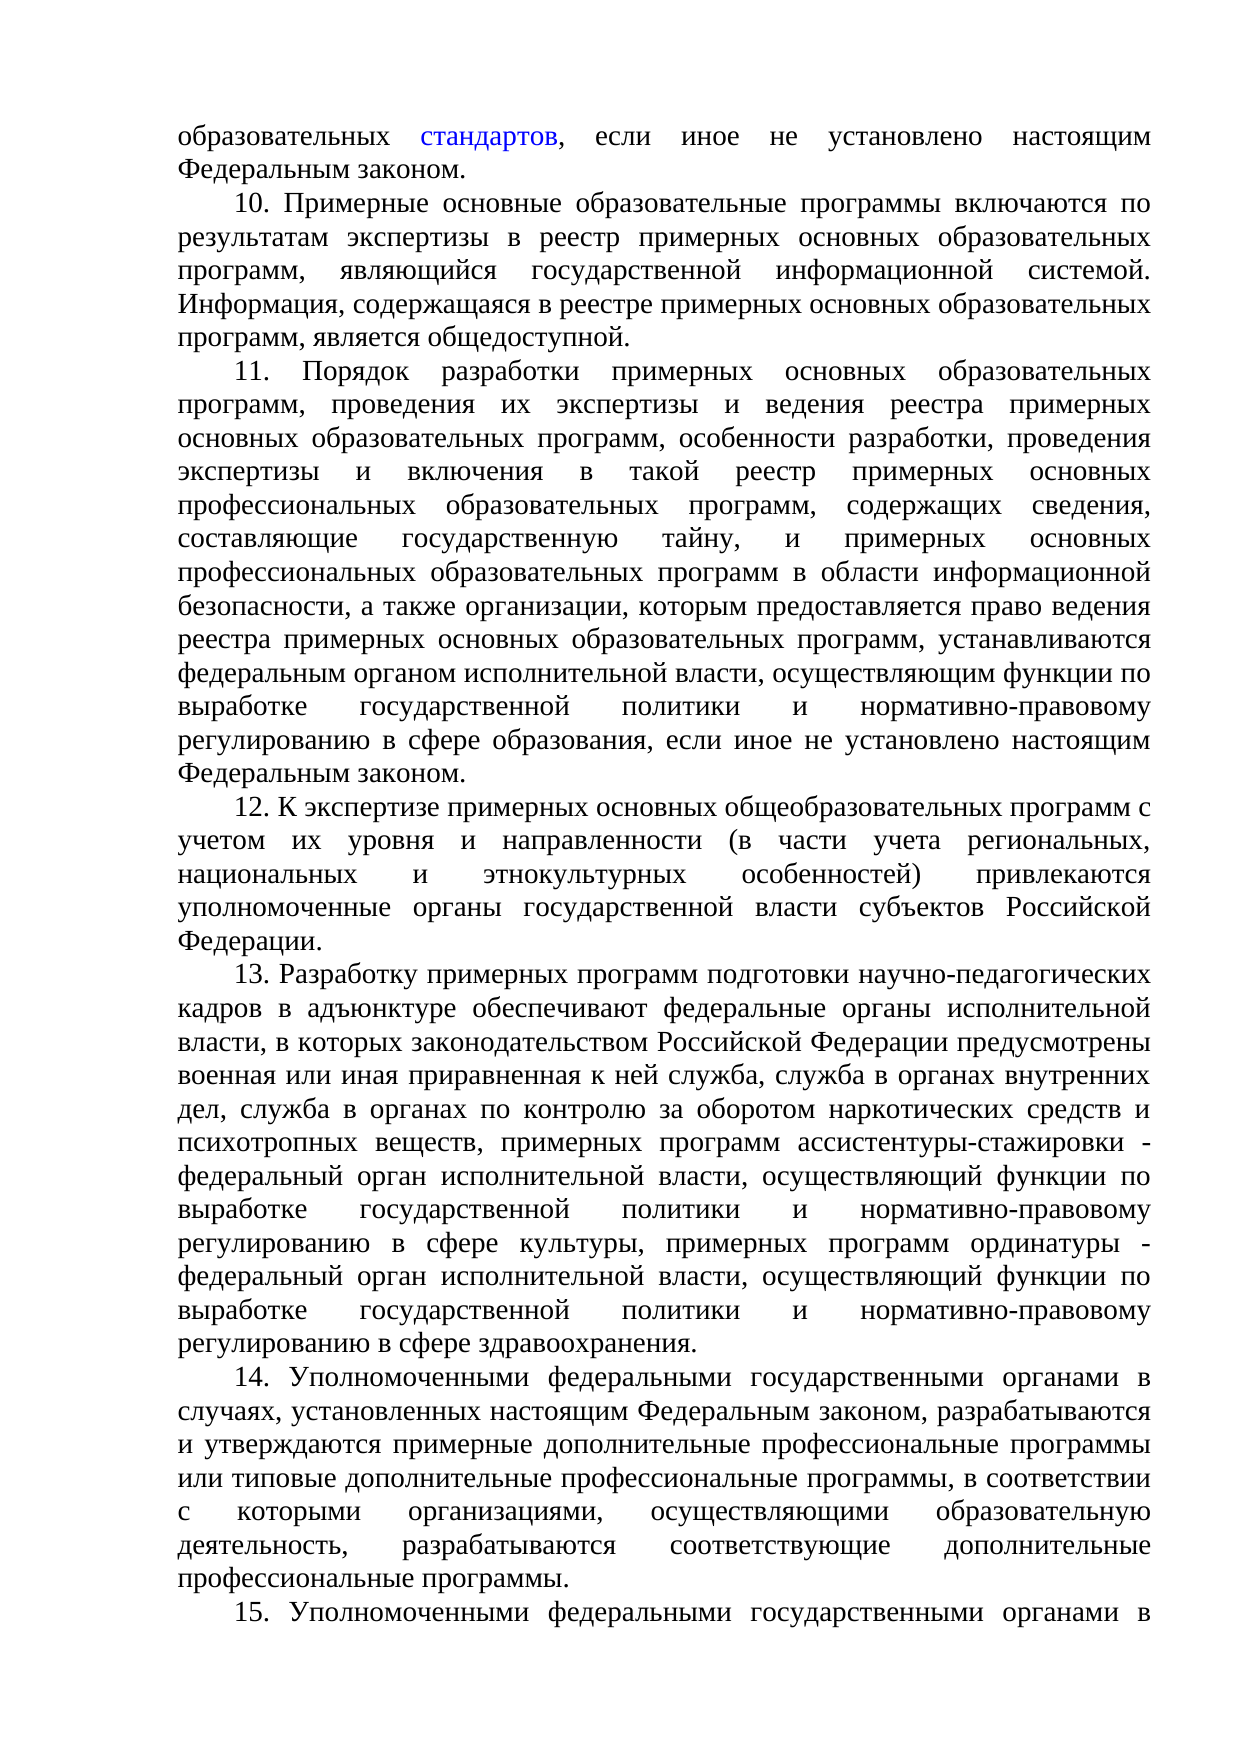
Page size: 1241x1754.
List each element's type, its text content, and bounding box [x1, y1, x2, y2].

text 11. Порядок разработки примерных основных образовательных программ, проведения их экспертизы и ведения реестра примерных основных образовательных программ, особенности разработки, проведения экспертизы и включения в такой реестр примерных основных профессиональных образовательных программ, содержащих сведения, составляющие государственную тайну, и примерных основных профессиональных образовательных программ в области информационной безопасности, а также организации, которым предоставляется право ведения реестра примерных основных образовательных программ, устанавливаются федеральным органом исполнительной власти, осуществляющим функции по выработке государственной политики и нормативно-правовому регулированию в сфере образования, если иное не установлено настоящим Федеральным законом. [177, 353, 1152, 789]
text 14. Уполномоченными федеральными государственными органами в случаях, установленных настоящим Федеральным законом, разрабатываются и утверждаются примерные дополнительные профессиональные программы или типовые дополнительные профессиональные программы, в соответствии с которыми организациями, осуществляющими образовательную деятельность, разрабатываются соответствующие дополнительные профессиональные программы. [177, 1359, 1152, 1594]
text 13. Разработку примерных программ подготовки научно-педагогических кадров в адъюнктуре обеспечивают федеральные органы исполнительной власти, в которых законодательством Российской Федерации предусмотрены военная или иная приравненная к ней служба, служба в органах внутренних дел, служба в органах по контролю за оборотом наркотических средств и психотропных веществ, примерных программ ассистентуры-стажировки - федеральный орган исполнительной власти, осуществляющий функции по выработке государственной политики и нормативно-правовому регулированию в сфере культуры, примерных программ ординатуры - федеральный орган исполнительной власти, осуществляющий функции по выработке государственной политики и нормативно-правовому регулированию в сфере здравоохранения. [177, 957, 1152, 1359]
text 12. К экспертизе примерных основных общеобразовательных программ с учетом их уровня и направленности (в части учета региональных, национальных и этнокультурных особенностей) привлекаются уполномоченные органы государственной власти субъектов Российской Федерации. [177, 789, 1152, 957]
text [177, 1594, 1152, 1627]
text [177, 118, 1152, 185]
text 10. Примерные основные образовательные программы включаются по результатам экспертизы в реестр примерных основных образовательных программ, являющийся государственной информационной системой. Информация, содержащаяся в реестре примерных основных образовательных программ, является общедоступной. [177, 185, 1152, 353]
